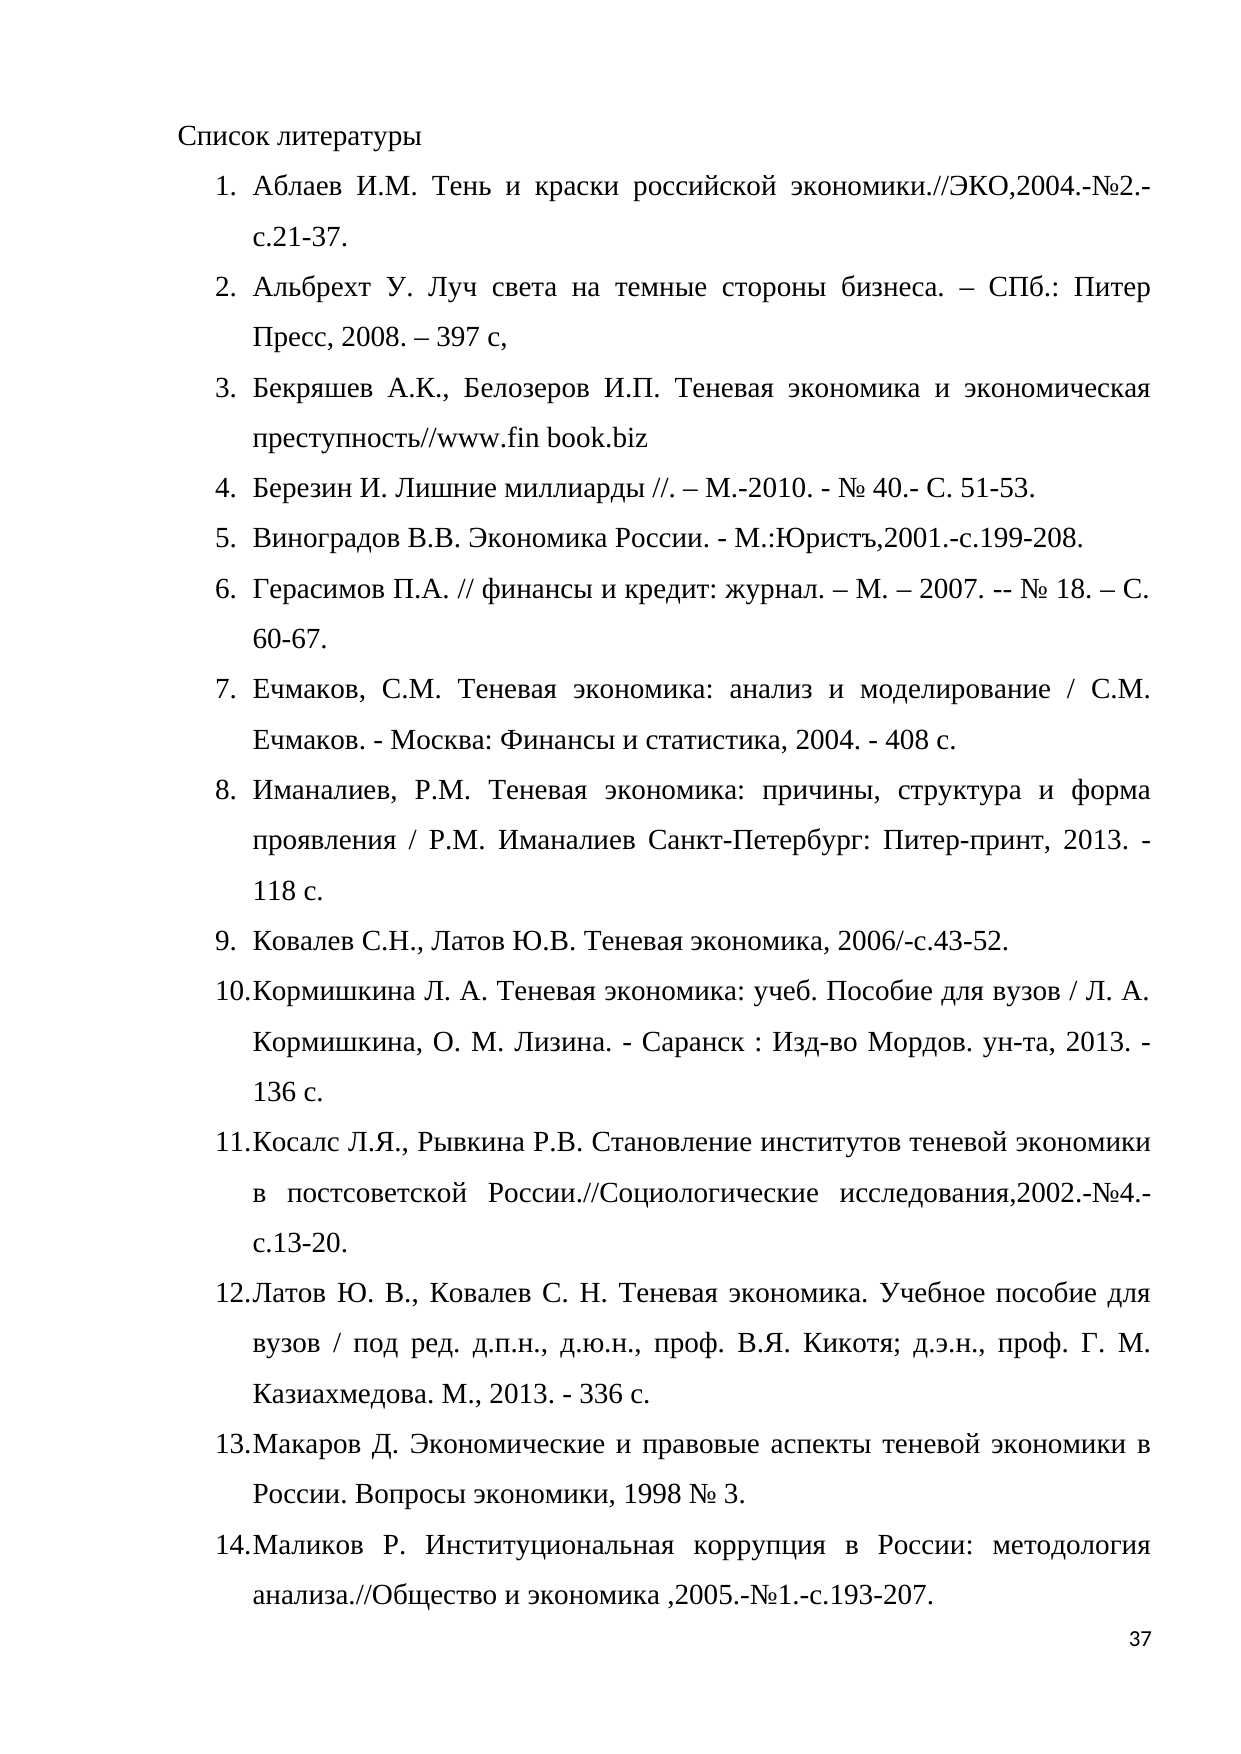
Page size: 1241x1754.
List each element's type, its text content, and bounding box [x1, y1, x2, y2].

list Бекряшев А.К., Белозеров И.П. Теневая экономика и экономическая преступность//www.fin book.biz [215, 370, 1152, 453]
list Латов Ю. В., Ковалев С. Н. Теневая экономика. Учебное пособие для вузов / под ред. д.п.н., д.ю.н., проф. В.Я. Кикотя; д.э.н., проф. Г. М. Казиахмедова. М., 2013. - 336 с. [215, 1275, 1152, 1409]
list Косалс Л.Я., Рывкина Р.В. Становление институтов теневой экономики в постсоветской России.//Социологические исследования,2002.-№4.-с.13-20. [215, 1124, 1152, 1258]
list Виноградов В.В. Экономика России. - М.:Юристъ,2001.-с.199-208. [215, 521, 1152, 554]
text Список литературы [177, 118, 1152, 152]
list Иманалиев, Р.М. Теневая экономика: причины, структура и форма проявления / Р.М. Иманалиев Санкт-Петербург: Питер-принт, 2013. - 118 с. [215, 772, 1152, 906]
list Березин И. Лишние миллиарды //. – М.-2010. - № 40.- С. 51-53. [215, 470, 1152, 504]
list Ечмаков, С.М. Теневая экономика: анализ и моделирование / С.М. Ечмаков. - Москва: Финансы и статистика, 2004. - 408 с. [215, 672, 1152, 755]
list Макаров Д. Экономические и правовые аспекты теневой экономики в России. Вопросы экономики, 1998 № 3. [215, 1426, 1152, 1510]
list Кормишкина Л. А. Теневая экономика: учеб. Пособие для вузов / Л. А. Кормишкина, О. М. Лизина. - Саранск : Изд-во Мордов. ун-та, 2013. - 136 с. [215, 973, 1152, 1108]
list Аблаев И.М. Тень и краски российской экономики.//ЭКО,2004.-№2.-с.21-37. [215, 168, 1152, 252]
list Альбрехт У. Луч света на темные стороны бизнеса. – СПб.: Питер Пресс, 2008. – 397 с, [215, 269, 1152, 353]
list Маликов Р. Институциональная коррупция в России: методология анализа.//Общество и экономика ,2005.-№1.-с.193-207. [215, 1527, 1152, 1611]
list Ковалев С.Н., Латов Ю.В. Теневая экономика, 2006/-c.43-52. [215, 923, 1152, 957]
list Герасимов П.А. // финансы и кредит: журнал. – М. – 2007. -- № 18. – С. 60-67. [215, 571, 1152, 655]
